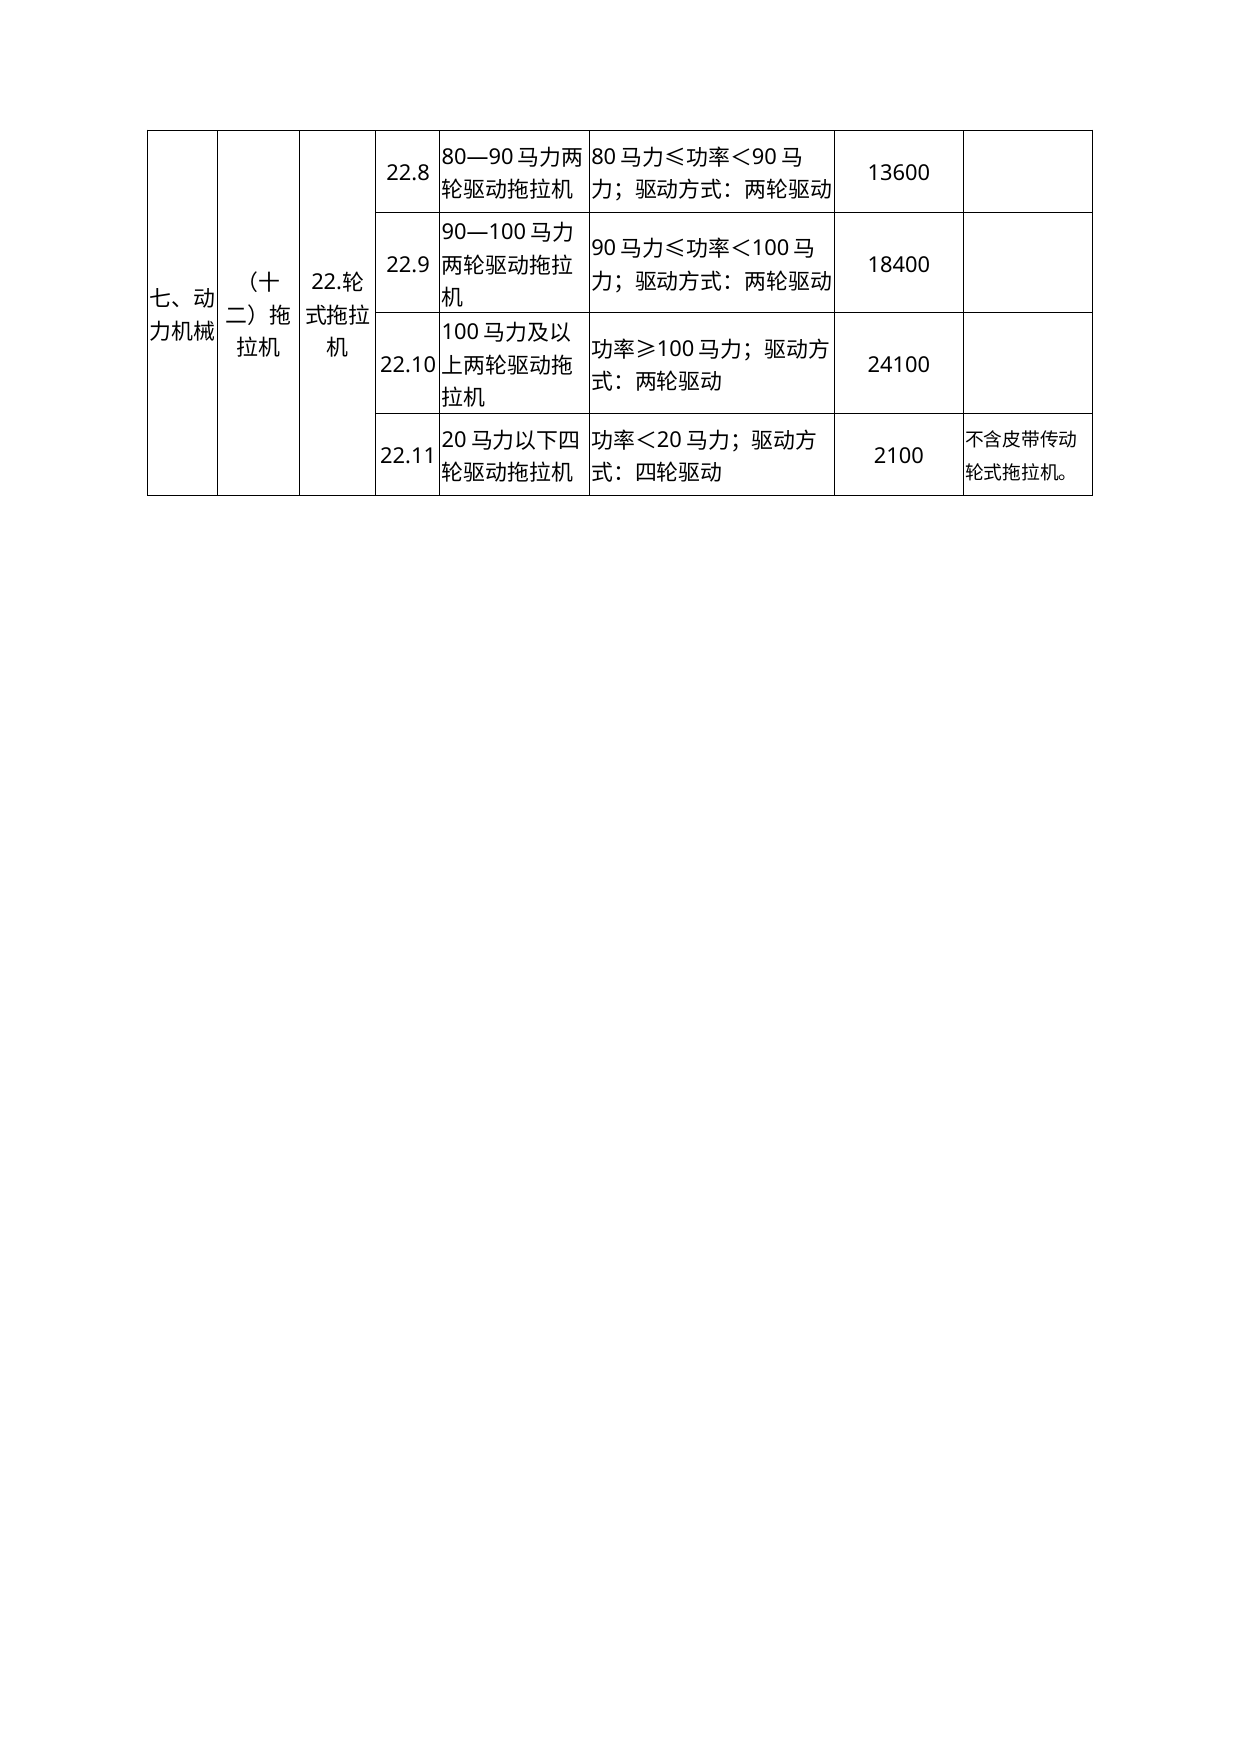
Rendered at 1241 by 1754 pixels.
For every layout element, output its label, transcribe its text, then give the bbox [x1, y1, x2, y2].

table_header 七、动力机械 [148, 131, 217, 495]
table_header 22.轮式拖拉机 [300, 131, 375, 495]
table_header 13600 [835, 131, 963, 212]
table_header 80—90马力两轮驱动拖拉机 [440, 131, 589, 212]
table_cell 功率＜20马力；驱动方式：四轮驱动 [590, 414, 834, 495]
table_cell 22.9 [376, 213, 439, 312]
table_cell 100马力及以上两轮驱动拖拉机 [440, 313, 589, 412]
table_cell 90马力≤功率＜100马力；驱动方式：两轮驱动 [590, 213, 834, 312]
table_cell 功率≥100马力；驱动方式：两轮驱动 [590, 313, 834, 412]
table_cell 20马力以下四轮驱动拖拉机 [440, 414, 589, 495]
table_cell 90—100马力两轮驱动拖拉机 [440, 213, 589, 312]
table_cell 24100 [835, 313, 963, 412]
table_cell [964, 313, 1092, 412]
table_cell 2100 [835, 414, 963, 495]
table_cell 22.10 [376, 313, 439, 412]
table_header （十二）拖拉机 [218, 131, 299, 495]
table_header [964, 131, 1092, 212]
table_cell 不含皮带传动轮式拖拉机。 [964, 414, 1092, 495]
table_cell 22.11 [376, 414, 439, 495]
table_cell [964, 213, 1092, 312]
table_header 80马力≤功率＜90马力；驱动方式：两轮驱动 [590, 131, 834, 212]
table_header 22.8 [376, 131, 439, 212]
table_cell 18400 [835, 213, 963, 312]
